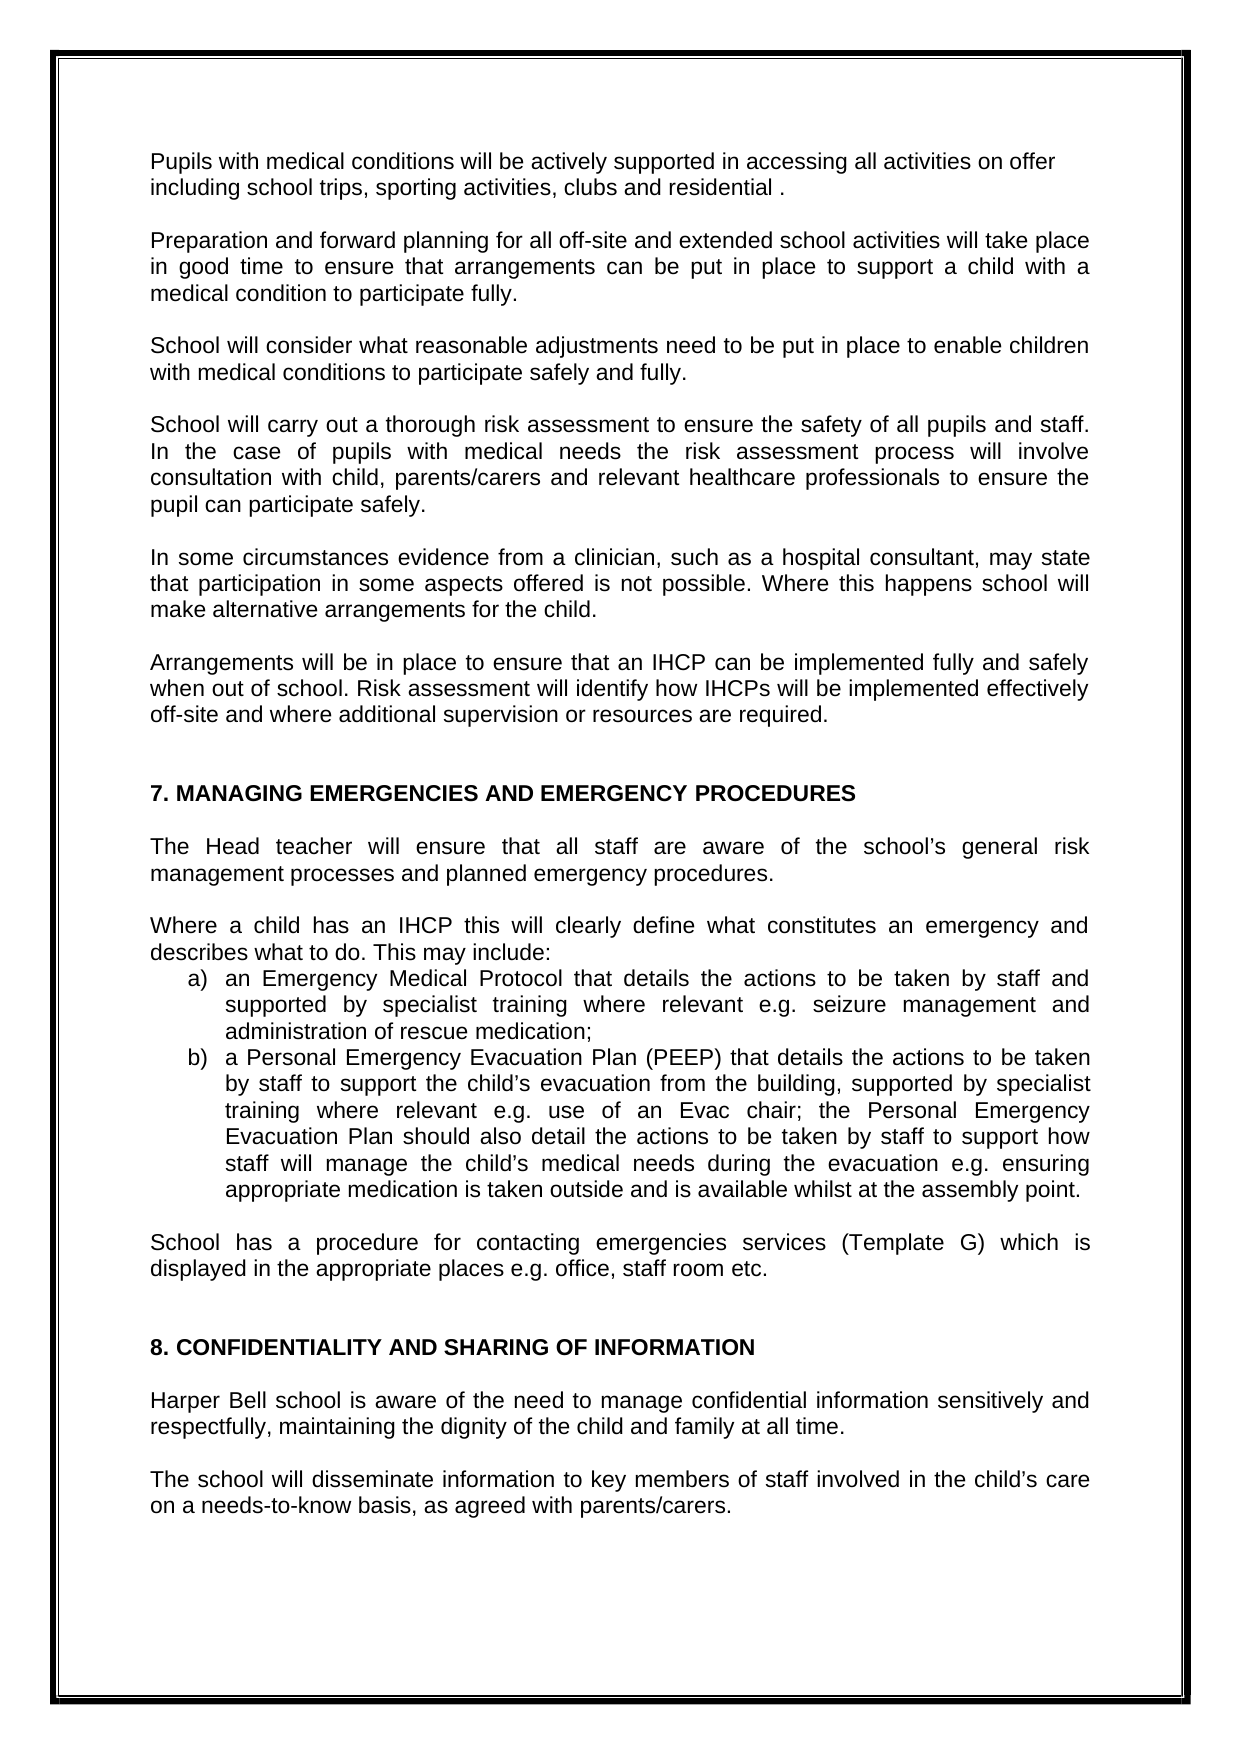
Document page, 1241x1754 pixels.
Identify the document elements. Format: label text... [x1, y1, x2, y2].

text School has a procedure for contacting emergencies services (Template G) which is displayed in the appropriate places e.g. office, staff room etc. [150, 1229, 1091, 1281]
list an Emergency Medical Protocol that details the actions to be taken by staff and supported by specialist training where relevant e.g. seizure management and administration of rescue medication; [187, 965, 1091, 1044]
text School will consider what reasonable adjustments need to be put in place to enable children with medical conditions to participate safely and fully. [150, 332, 1090, 385]
list CONFIDENTIALITY AND SHARING OF INFORMATION [150, 1334, 1209, 1360]
text Arrangements will be in place to ensure that an IHCP can be implemented fully and safely when out of school. Risk assessment will identify how IHCPs will be implemented effectively off-site and where additional supervision or resources are required. [150, 649, 1090, 728]
text Pupils with medical conditions will be actively supported in accessing all activities on offer including school trips, sporting activities, clubs and residential . [150, 148, 1057, 201]
text In some circumstances evidence from a clinician, such as a hospital consultant, may state that participation in some aspects offered is not possible. Where this happens school will make alternative arrangements for the child. [150, 543, 1091, 622]
list MANAGING EMERGENCIES AND EMERGENCY PROCEDURES [150, 780, 1209, 807]
text Preparation and forward planning for all off-site and extended school activities will take place in good time to ensure that arrangements can be put in place to support a child with a medical condition to participate fully. [150, 227, 1091, 306]
text The Head teacher will ensure that all staff are aware of the school’s general risk management processes and planned emergency procedures. [150, 833, 1091, 886]
text The school will disseminate information to key members of staff involved in the child’s care on a needs-to-know basis, as agreed with parents/carers. [150, 1466, 1090, 1518]
text School will carry out a thorough risk assessment to ensure the safety of all pupils and staff. In the case of pupils with medical needs the risk assessment process will involve consultation with child, parents/carers and relevant healthcare professionals to ensure the pupil can participate safely. [150, 411, 1091, 517]
text Harper Bell school is aware of the need to manage confidential information sensitively and respectfully, maintaining the dignity of the child and family at all time. [150, 1387, 1091, 1439]
list a Personal Emergency Evacuation Plan (PEEP) that details the actions to be taken by staff to support the child’s evacuation from the building, supported by specialist training where relevant e.g. use of an Evac chair; the Personal Emergency Evacuation Plan should also detail the actions to be taken by staff to support how staff will manage the child’s medical needs during the evacuation e.g. ensuring appropriate medication is taken outside and is available whilst at the assembly point. [187, 1044, 1091, 1202]
text Where a child has an IHCP this will clearly define what constitutes an emergency and describes what to do. This may include: [150, 912, 1090, 965]
